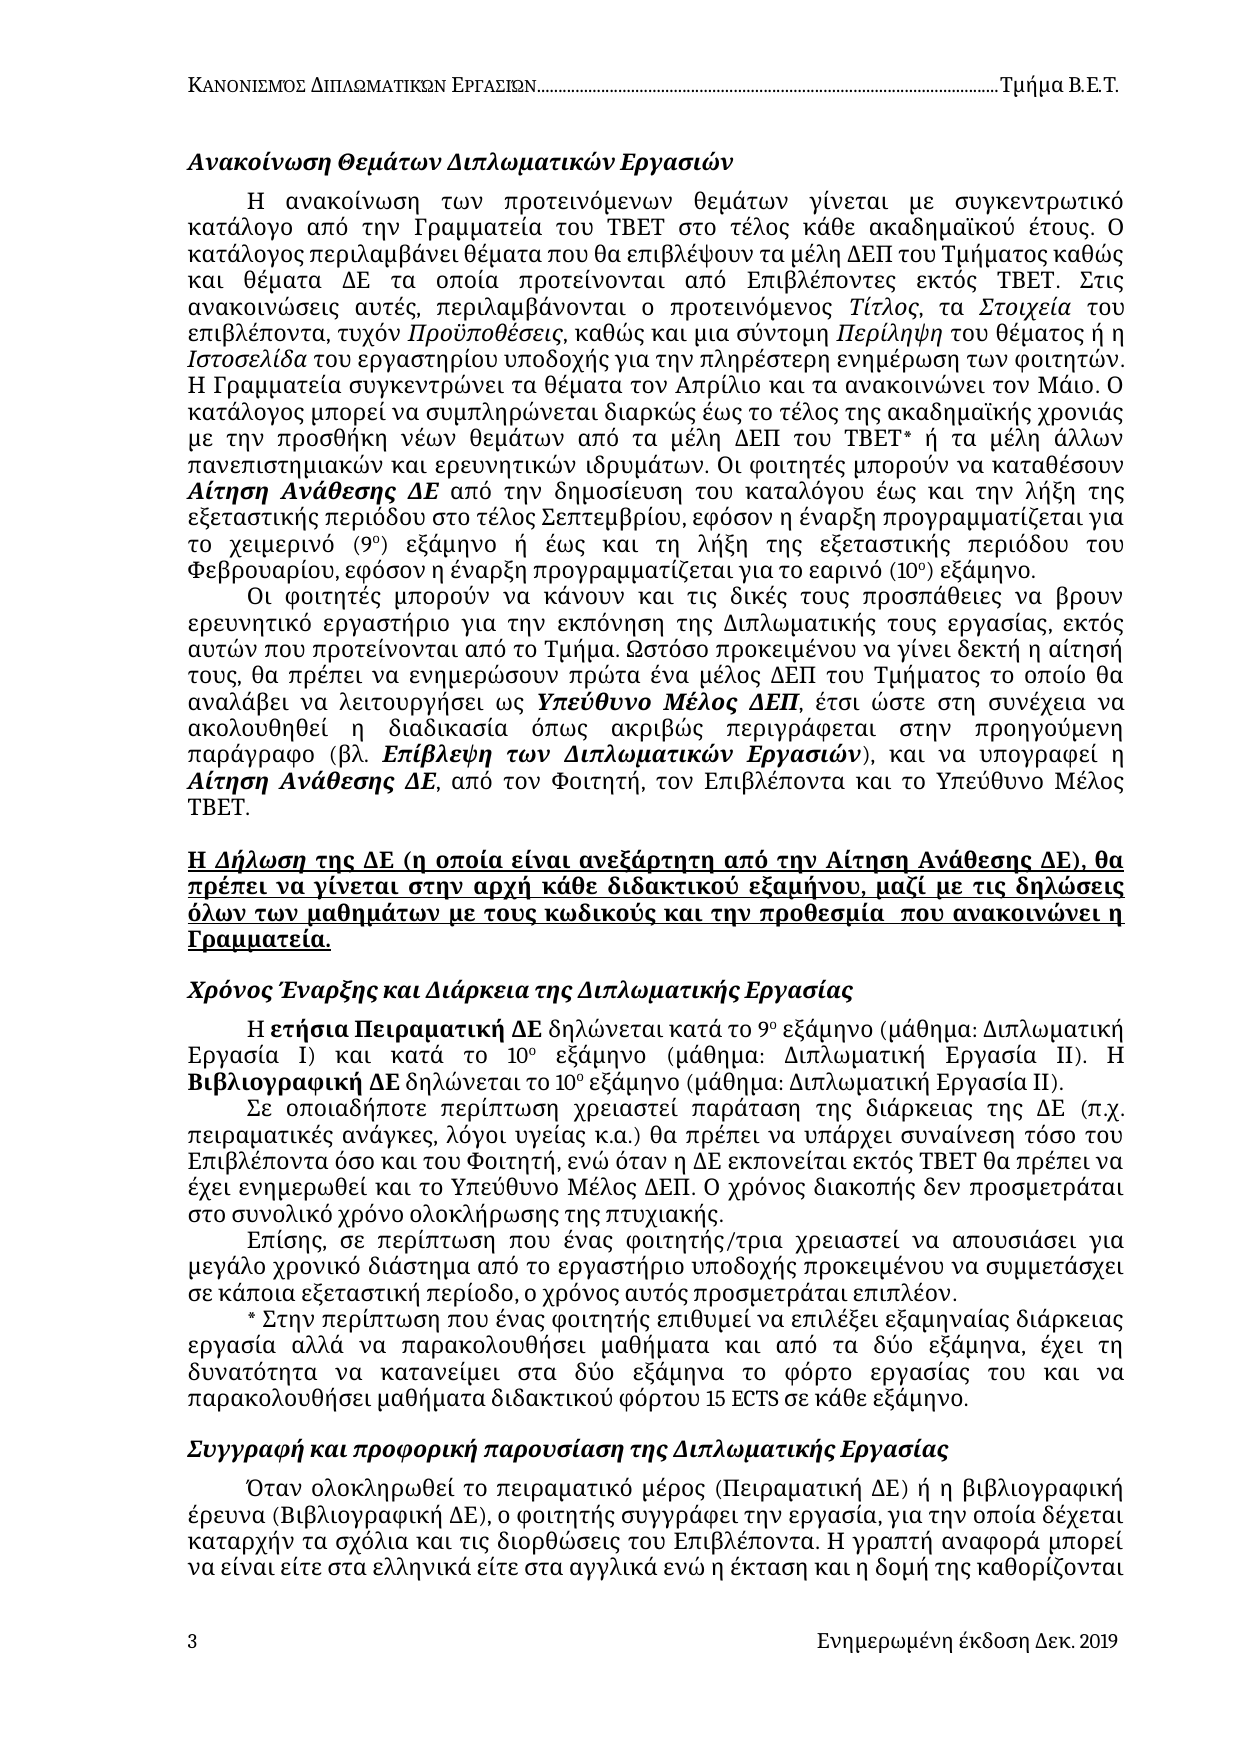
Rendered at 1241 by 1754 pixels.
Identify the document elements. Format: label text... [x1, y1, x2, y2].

subtitle Συγγραφή και προφορική παρουσίαση της Διπλωματικής Εργασίας [187, 1437, 1125, 1464]
text Η ανακοίνωση των προτεινόμενων θεμάτων γίνεται με συγκεντρωτικό κατάλογο από την Γραμματεία του ΤΒΕΤ στο τέλος κάθε ακαδημαϊκού έτους. Ο κατάλογος περιλαμβάνει θέματα που θα επιβλέψουν τα μέλη ΔΕΠ του Τμήματος καθώς και θέματα ΔΕ τα οποία προτείνονται από Επιβλέποντες εκτός ΤΒΕΤ. Στις ανακοινώσεις αυτές, περιλαμβάνονται ο προτεινόμενος Τίτλος, τα Στοιχεία του επιβλέποντα, τυχόν Προϋποθέσεις, καθώς και μια σύντομη Περίληψη του θέματος ή η Ιστοσελίδα του εργαστηρίου υποδοχής για την πληρέστερη ενημέρωση των φοιτητών. Η Γραμματεία συγκεντρώνει τα θέματα τον Απρίλιο και τα ανακοινώνει τον Μάιο. Ο κατάλογος μπορεί να συμπληρώνεται διαρκώς έως το τέλος της ακαδημαϊκής χρονιάς με την προσθήκη νέων θεμάτων από τα μέλη ΔΕΠ του ΤΒΕΤ* ή τα μέλη άλλων πανεπιστημιακών και ερευνητικών ιδρυμάτων. Οι φοιτητές μπορούν να καταθέσουν Αίτηση Ανάθεσης ΔΕ από την δημοσίευση του καταλόγου έως και την λήξη της εξεταστικής περιόδου στο τέλος Σεπτεμβρίου, εφόσον η έναρξη προγραμματίζεται για το χειμερινό (9ο) εξάμηνο ή έως και τη λήξη της εξεταστικής περιόδου του Φεβρουαρίου, εφόσον η έναρξη προγραμματίζεται για το εαρινό (10ο) εξάμηνο. [187, 189, 1125, 584]
subtitle Χρόνος Έναρξης και Διάρκεια της Διπλωματικής Εργασίας [187, 978, 1125, 1004]
text Η Δήλωση της ΔΕ (η οποία είναι ανεξάρτητη από την Αίτηση Ανάθεσης ΔΕ), θα πρέπει να γίνεται στην αρχή κάθε διδακτικού εξαμήνου, μαζί με τις δηλώσεις όλων των μαθημάτων με τους κωδικούς και την προθεσμία που ανακοινώνει η Γραμματεία. [187, 898, 1125, 923]
text Σε οποιαδήποτε περίπτωση χρειαστεί παράταση της διάρκειας της ΔΕ (π.χ. πειραματικές ανάγκες, λόγοι υγείας κ.α.) θα πρέπει να υπάρχει συναίνεση τόσο του Επιβλέποντα όσο και του Φοιτητή, ενώ όταν η ΔΕ εκπονείται εκτός ΤΒΕΤ θα πρέπει να έχει ενημερωθεί και το Υπεύθυνο Μέλος ΔΕΠ. Ο χρόνος διακοπής δεν προσμετράται στο συνολικό χρόνο ολοκλήρωσης της πτυχιακής. [187, 1096, 1125, 1228]
text * Στην περίπτωση που ένας φοιτητής επιθυμεί να επιλέξει εξαμηναίας διάρκειας εργασία αλλά να παρακολουθήσει μαθήματα και από τα δύο εξάμηνα, έχει τη δυνατότητα να κατανείμει στα δύο εξάμηνα το φόρτο εργασίας του και να παρακολουθήσει μαθήματα διδακτικού φόρτου 15 ECTS σε κάθε εξάμηνο. [187, 1307, 1125, 1412]
text Οι φοιτητές μπορούν να κάνουν και τις δικές τους προσπάθειες να βρουν ερευνητικό εργαστήριο για την εκπόνηση της Διπλωματικής τους εργασίας, εκτός αυτών που προτείνονται από το Τμήμα. Ωστόσο προκειμένου να γίνει δεκτή η αίτησή τους, θα πρέπει να ενημερώσουν πρώτα ένα μέλος ΔΕΠ του Τμήματος το οποίο θα αναλάβει να λειτουργήσει ως Υπεύθυνο Μέλος ΔΕΠ, έτσι ώστε στη συνέχεια να ακολουθηθεί η διαδικασία όπως ακριβώς περιγράφεται στην προηγούμενη παράγραφο (βλ. Επίβλεψη των Διπλωματικών Εργασιών), και να υπογραφεί η Αίτηση Ανάθεσης ΔΕ, από τον Φοιτητή, τον Επιβλέποντα και το Υπεύθυνο Μέλος ΤΒΕΤ. [187, 584, 1125, 821]
text Η Δήλωση της ΔΕ (η οποία είναι ανεξάρτητη από την Αίτηση Ανάθεσης ΔΕ), θα πρέπει να γίνεται στην αρχή κάθε διδακτικού εξαμήνου, μαζί με τις δηλώσεις όλων των μαθημάτων με τους κωδικούς και την προθεσμία που ανακοινώνει η Γραμματεία. [187, 924, 1125, 953]
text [187, 1476, 1125, 1582]
text Η Δήλωση της ΔΕ (η οποία είναι ανεξάρτητη από την Αίτηση Ανάθεσης ΔΕ), θα πρέπει να γίνεται στην αρχή κάθε διδακτικού εξαμήνου, μαζί με τις δηλώσεις όλων των μαθημάτων με τους κωδικούς και την προθεσμία που ανακοινώνει η Γραμματεία. [187, 848, 1125, 897]
subtitle Ανακοίνωση Θεμάτων Διπλωματικών Εργασιών [187, 150, 1125, 176]
text Επίσης, σε περίπτωση που ένας φοιτητής/τρια χρειαστεί να απουσιάσει για μεγάλο χρονικό διάστημα από το εργαστήριο υποδοχής προκειμένου να συμμετάσχει σε κάποια εξεταστική περίοδο, ο χρόνος αυτός προσμετράται επιπλέον. [187, 1228, 1125, 1307]
text Η ετήσια Πειραματική ΔΕ δηλώνεται κατά το 9ο εξάμηνο (μάθημα: Διπλωματική Εργασία Ι) και κατά το 10ο εξάμηνο (μάθημα: Διπλωματική Εργασία ΙΙ). Η Βιβλιογραφική ΔΕ δηλώνεται το 10ο εξάμηνο (μάθημα: Διπλωματική Εργασία ΙΙ). [187, 1017, 1125, 1096]
